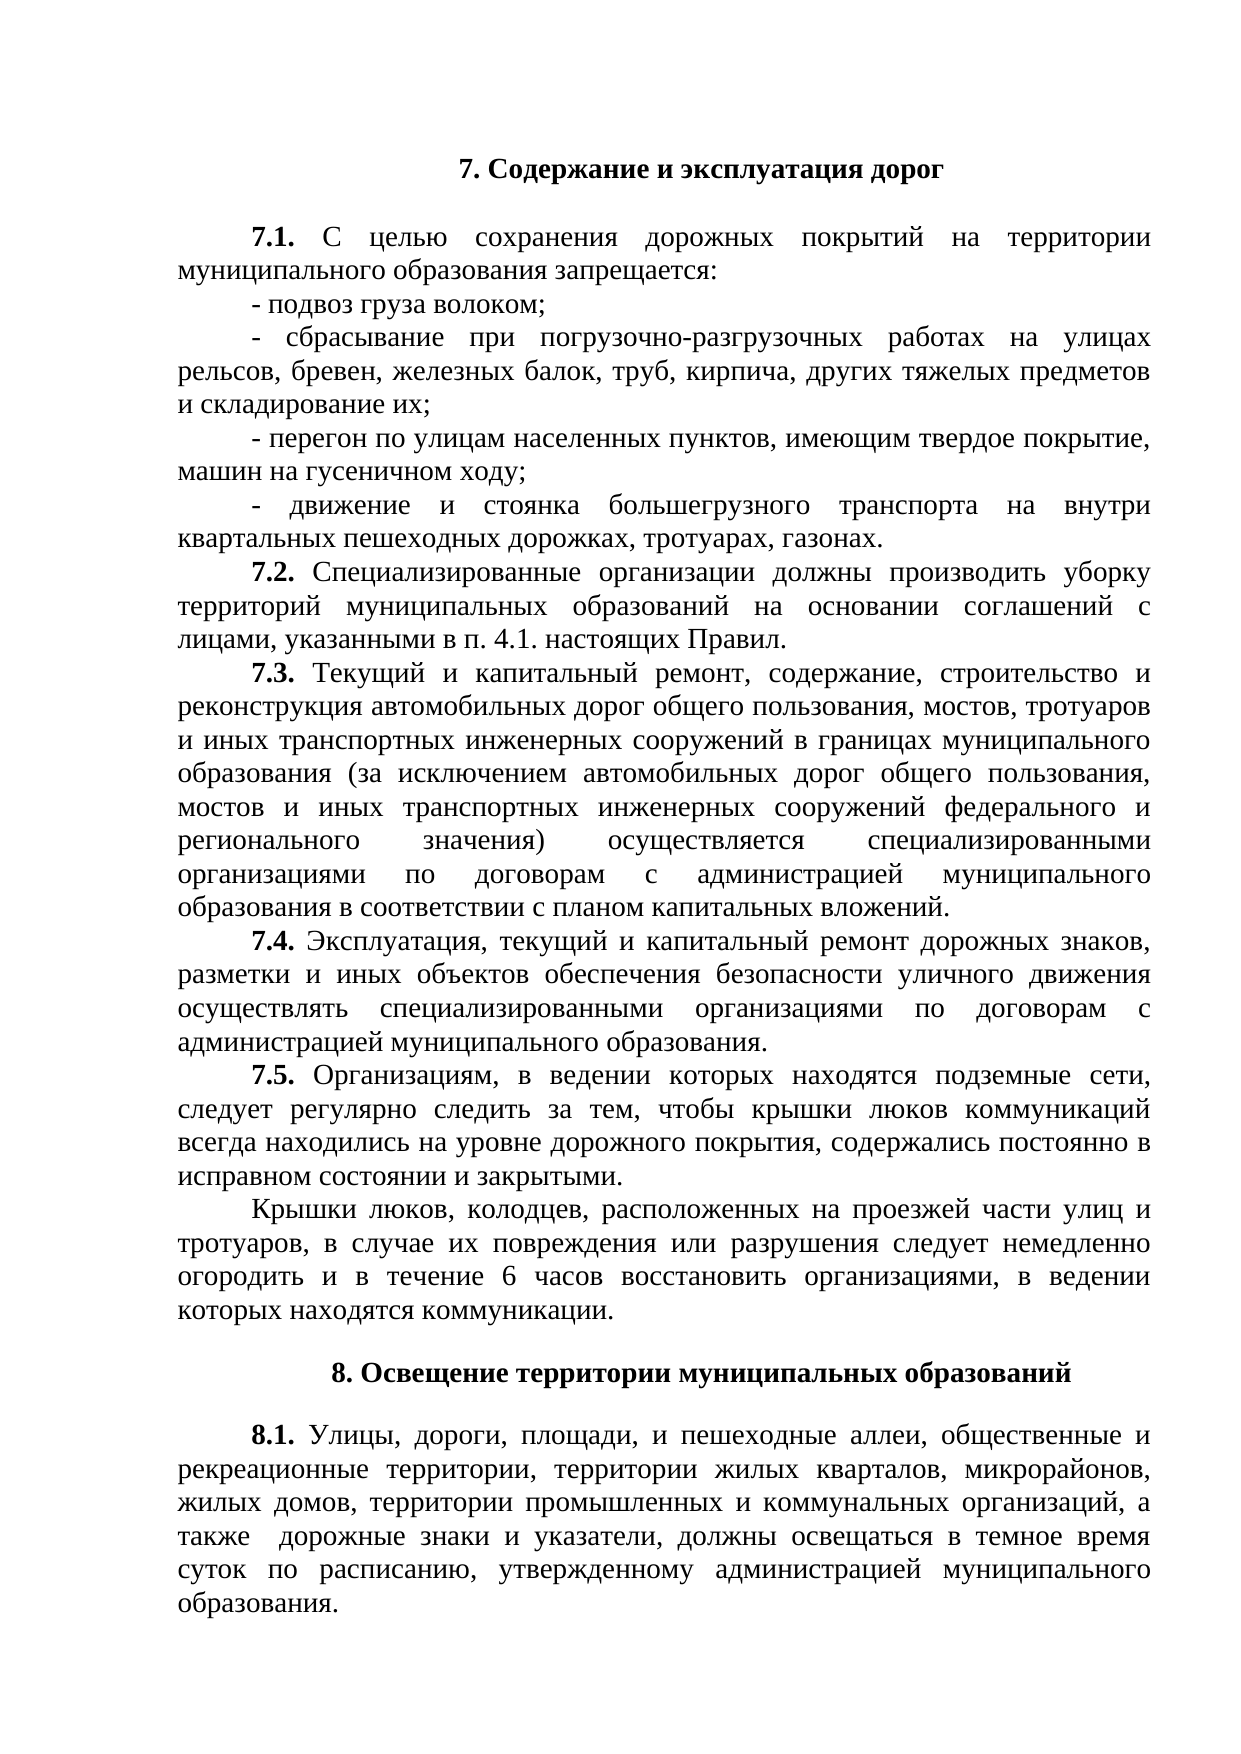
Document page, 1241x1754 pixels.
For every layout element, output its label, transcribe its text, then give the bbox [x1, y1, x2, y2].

text 7.3. Текущий и капитальный ремонт, содержание, строительство и реконструкция автомобильных дорог общего пользования, мостов, тротуаров и иных транспортных инженерных сооружений в границах муниципального образования (за исключением автомобильных дорог общего пользования, мостов и иных транспортных инженерных сооружений федерального и регионального значения) осуществляется специализированными организациями по договорам с администрацией муниципального образования в соответствии с планом капитальных вложений. [177, 655, 1152, 923]
text 7.1. С целью сохранения дорожных покрытий на территории муниципального образования запрещается: [177, 219, 1152, 286]
text 7.2. Специализированные организации должны производить уборку территорий муниципальных образований на основании соглашений с лицами, указанными в п. 4.1. настоящих Правил. [177, 554, 1152, 655]
text 7. Содержание и эксплуатация дорог [177, 152, 1152, 185]
text - сбрасывание при погрузочно-разгрузочных работах на улицах рельсов, бревен, железных балок, труб, кирпича, других тяжелых предметов и складирование их; [177, 319, 1152, 420]
text - перегон по улицам населенных пунктов, имеющим твердое покрытие, машин на гусеничном ходу; [177, 420, 1152, 487]
text 7.5. Организациям, в ведении которых находятся подземные сети, следует регулярно следить за тем, чтобы крышки люков коммуникаций всегда находились на уровне дорожного покрытия, содержались постоянно в исправном состоянии и закрытыми. [177, 1057, 1152, 1191]
text Крышки люков, колодцев, расположенных на проезжей части улиц и тротуаров, в случае их повреждения или разрушения следует немедленно огородить и в течение 6 часов восстановить организациями, в ведении которых находятся коммуникации. [177, 1191, 1152, 1326]
text - подвоз груза волоком; [177, 286, 1152, 319]
text 8.1. Улицы, дороги, площади, и пешеходные аллеи, общественные и рекреационные территории, территории жилых кварталов, микрорайонов, жилых домов, территории промышленных и коммунальных организаций, а также дорожные знаки и указатели, должны освещаться в темное время суток по расписанию, утвержденному администрацией муниципального образования. [177, 1417, 1152, 1619]
text 8. Освещение территории муниципальных образований [177, 1355, 1152, 1388]
text 7.4. Эксплуатация, текущий и капитальный ремонт дорожных знаков, разметки и иных объектов обеспечения безопасности уличного движения осуществлять специализированными организациями по договорам с администрацией муниципального образования. [177, 923, 1152, 1057]
text - движение и стоянка большегрузного транспорта на внутри квартальных пешеходных дорожках, тротуарах, газонах. [177, 487, 1152, 554]
